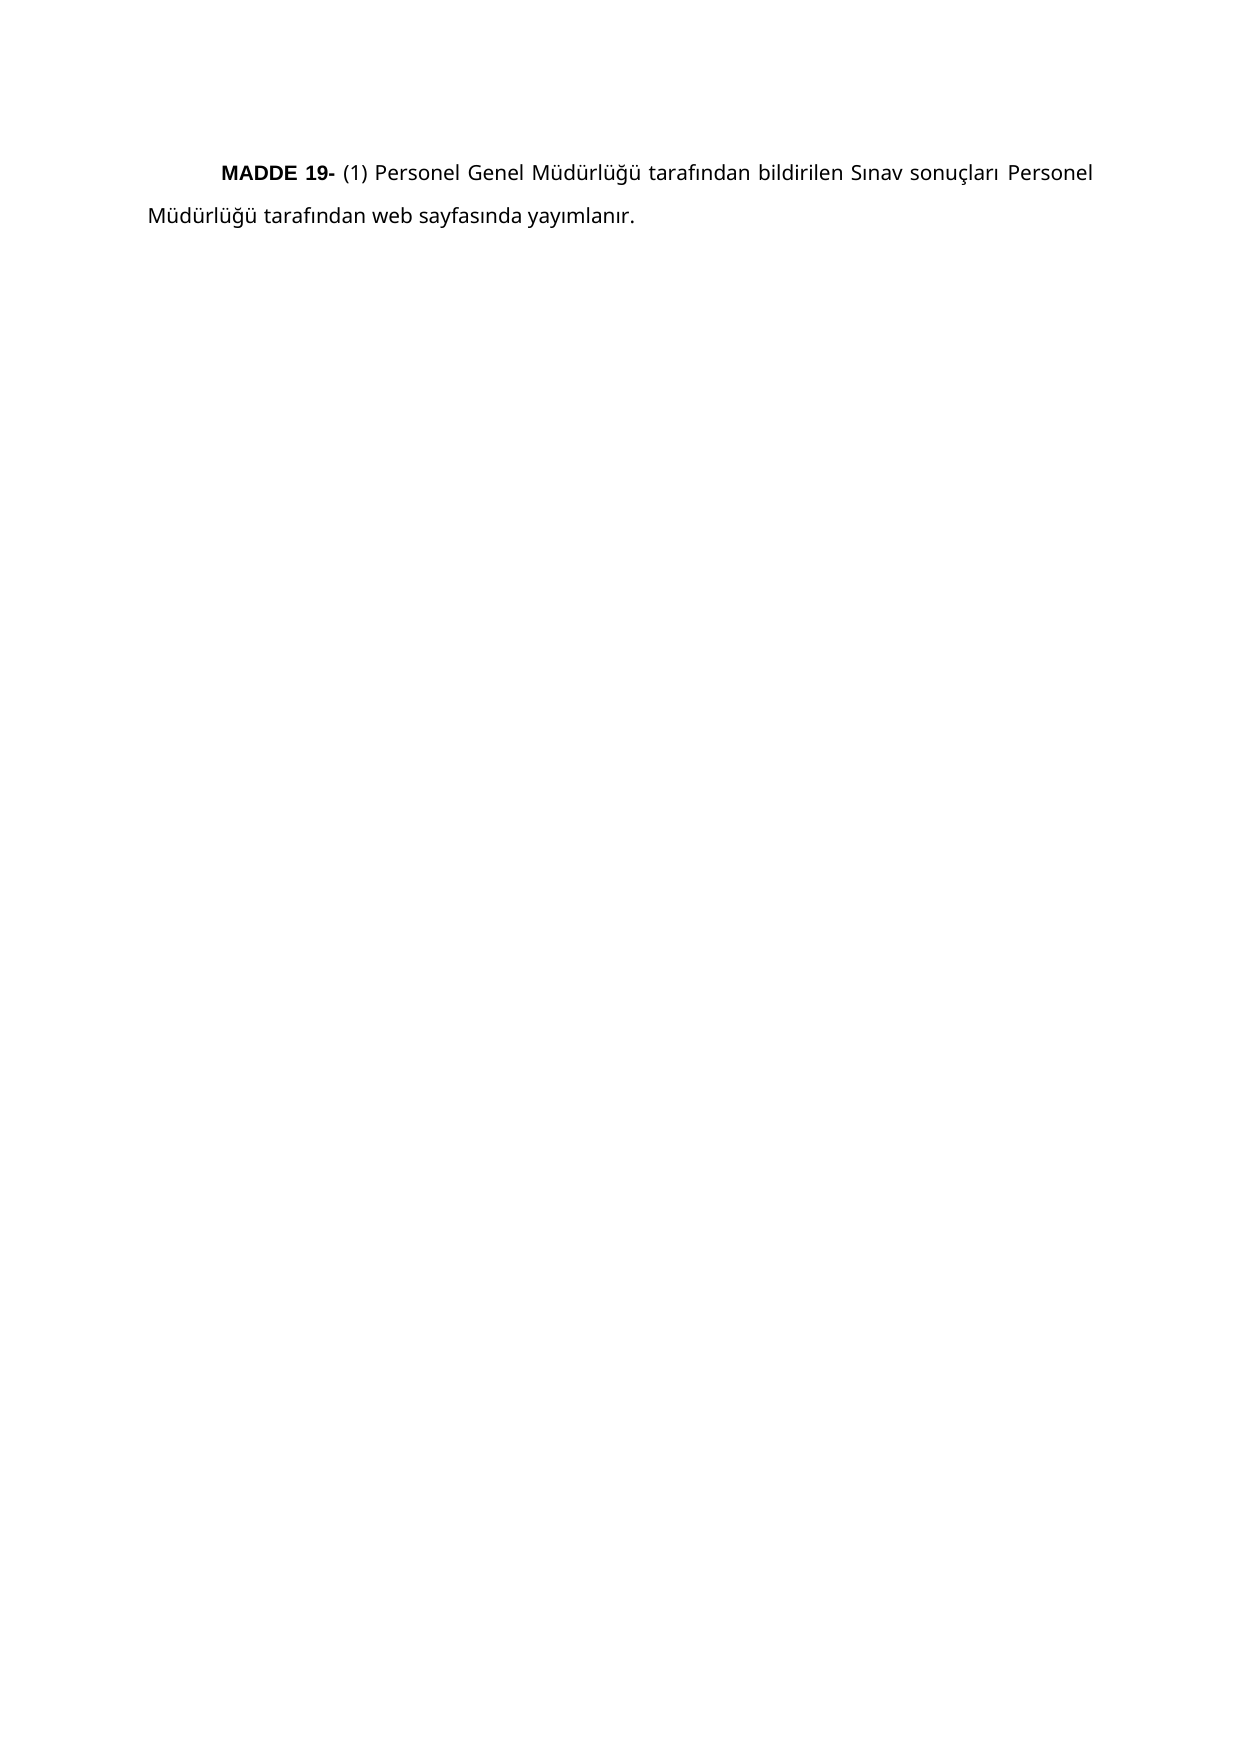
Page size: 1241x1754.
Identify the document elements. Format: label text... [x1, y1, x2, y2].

text MADDE 19- (1) Personel Genel Müdürlüğü tarafından bildirilen Sınav sonuçları Personel Müdürlüğü tarafından web sayfasında yayımlanır. [147, 158, 1093, 230]
